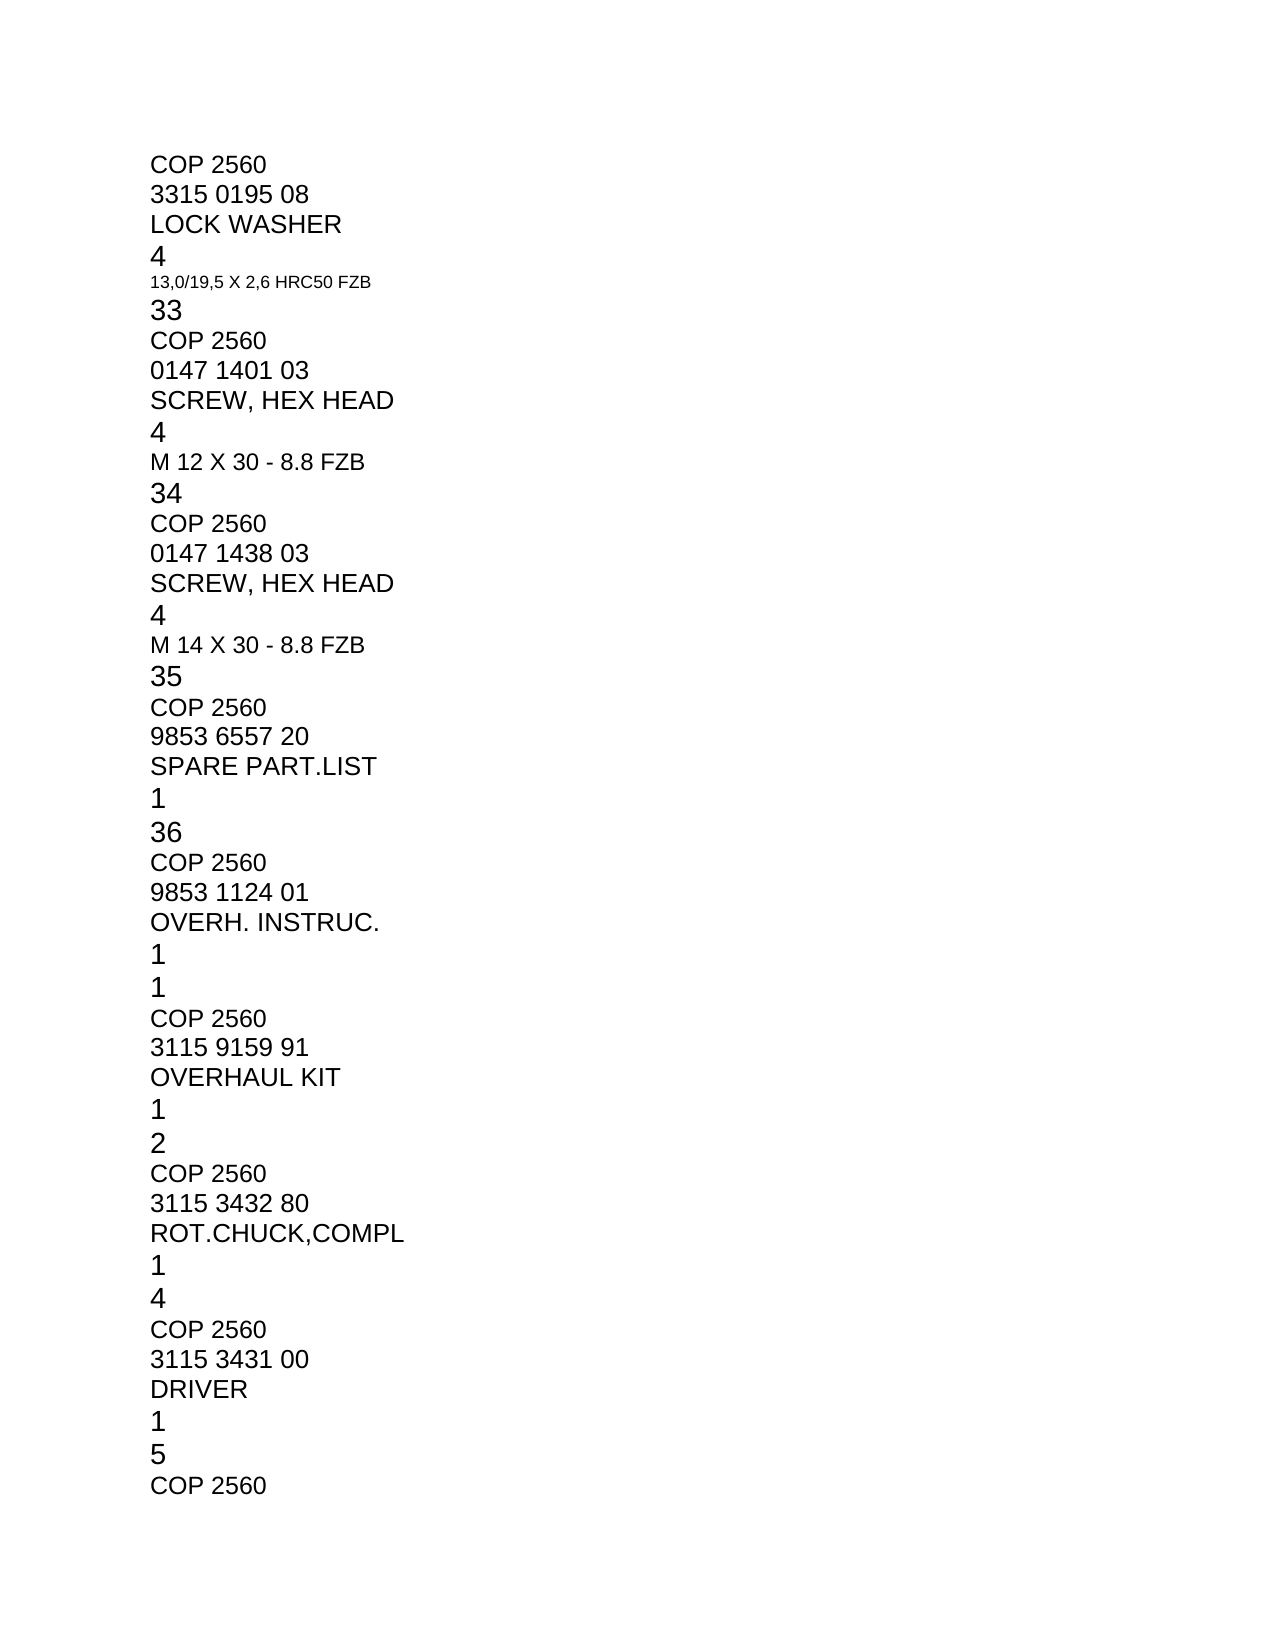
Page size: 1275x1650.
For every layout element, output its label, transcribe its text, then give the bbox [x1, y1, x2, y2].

text SCREW, HEX HEAD [150, 568, 1125, 598]
text COP 2560 [150, 1004, 1125, 1032]
text 4 [150, 598, 1125, 631]
text 9853 6557 20 [150, 721, 1125, 751]
text 35 [150, 659, 1125, 692]
text 1 [150, 1403, 1125, 1437]
text COP 2560 [150, 692, 1125, 721]
text SPARE PART.LIST [150, 751, 1125, 781]
text M 12 X 30 - 8.8 FZB [150, 448, 1125, 476]
text 34 [150, 476, 1125, 509]
text OVERH. INSTRUC. [150, 907, 1125, 937]
text 4 [150, 238, 1125, 272]
text ROT.CHUCK,COMPL [150, 1218, 1125, 1248]
text 3115 3431 00 [150, 1344, 1125, 1374]
text 13,0/19,5 X 2,6 HRC50 FZB [150, 272, 1125, 292]
text 2 [150, 1126, 1125, 1159]
text 4 [150, 1281, 1125, 1315]
text 1 [150, 970, 1125, 1004]
text COP 2560 [150, 326, 1125, 355]
text COP 2560 [150, 150, 1125, 179]
text 9853 1124 01 [150, 877, 1125, 907]
text COP 2560 [150, 1159, 1125, 1188]
text 36 [150, 814, 1125, 848]
text 0147 1401 03 [150, 355, 1125, 385]
text 33 [150, 292, 1125, 326]
text 5 [150, 1437, 1125, 1471]
text OVERHAUL KIT [150, 1062, 1125, 1092]
text 3115 3432 80 [150, 1188, 1125, 1218]
text DRIVER [150, 1374, 1125, 1403]
text 3115 9159 91 [150, 1032, 1125, 1062]
text COP 2560 [150, 1315, 1125, 1344]
text SCREW, HEX HEAD [150, 385, 1125, 414]
text COP 2560 [150, 848, 1125, 877]
text LOCK WASHER [150, 209, 1125, 238]
text COP 2560 [150, 1471, 1125, 1499]
text COP 2560 [150, 509, 1125, 538]
text 3315 0195 08 [150, 179, 1125, 209]
text M 14 X 30 - 8.8 FZB [150, 631, 1125, 659]
text 1 [150, 1092, 1125, 1126]
text 1 [150, 937, 1125, 970]
text 1 [150, 1248, 1125, 1281]
text 1 [150, 781, 1125, 814]
text 0147 1438 03 [150, 538, 1125, 568]
text 4 [150, 414, 1125, 448]
